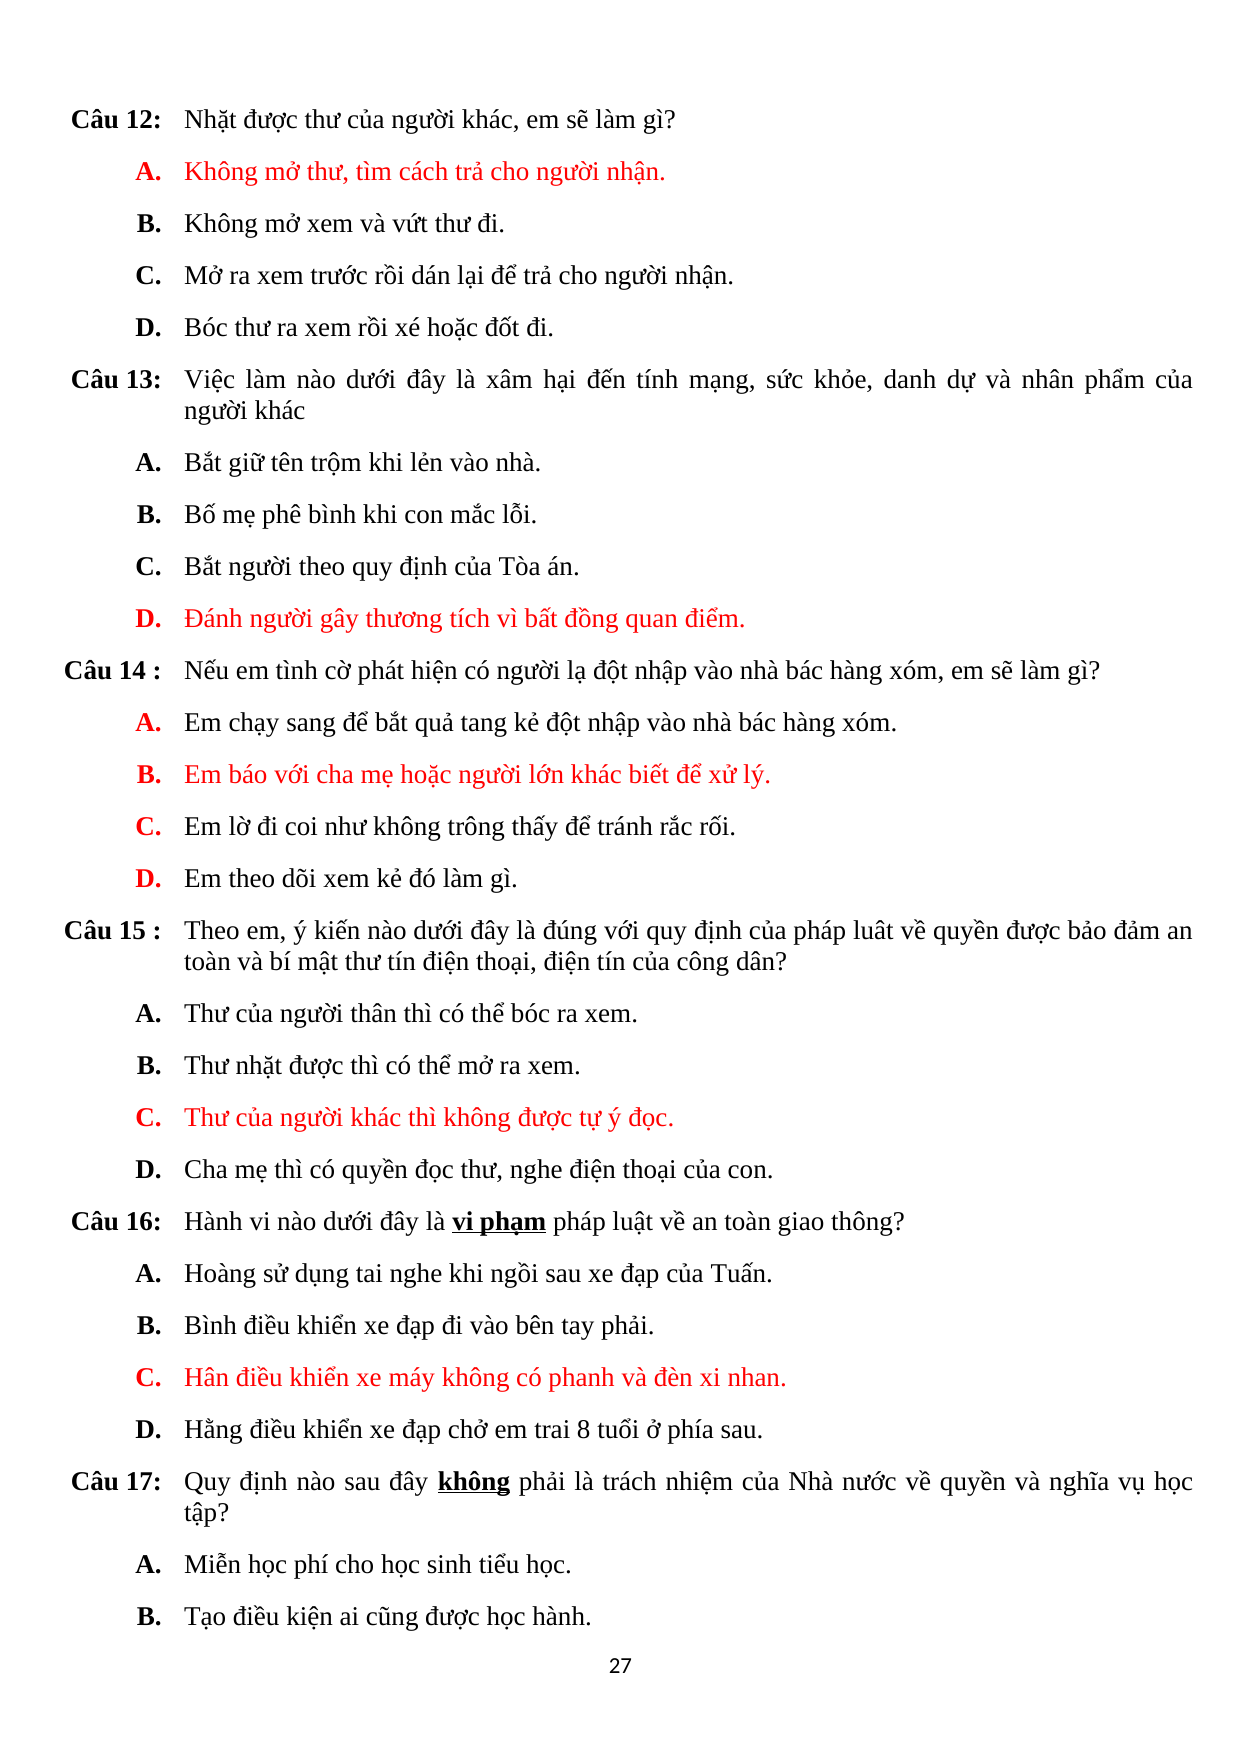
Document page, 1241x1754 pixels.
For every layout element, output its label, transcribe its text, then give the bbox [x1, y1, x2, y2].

table_cell Mở ra xem trước rồi dán lại để trả cho người nhận. [173, 259, 1206, 311]
table_cell A. [48, 706, 173, 758]
table_cell Câu 16: [48, 1205, 173, 1257]
table_cell Nếu em tình cờ phát hiện có người lạ đột nhập vào nhà bác hàng xóm, em sẽ làm gì? [173, 654, 1206, 706]
table_cell Cha mẹ thì có quyền đọc thư, nghe điện thoại của con. [173, 1153, 1206, 1205]
table_cell Hoàng sử dụng tai nghe khi ngồi sau xe đạp của Tuấn. [173, 1257, 1206, 1309]
table_cell Câu 14 : [48, 654, 173, 706]
table_cell Câu 13: [48, 363, 173, 446]
table_cell C. [48, 1361, 173, 1413]
table_cell B. [48, 1600, 173, 1631]
table_cell C. [48, 810, 173, 862]
table_cell Việc làm nào dưới đây là xâm hại đến tính mạng, sức khỏe, danh dự và nhân phẩm của người khác [173, 363, 1206, 446]
table_cell Thư của người khác thì không được tự ý đọc. [173, 1101, 1206, 1153]
table_cell Không mở xem và vứt thư đi. [173, 207, 1206, 259]
table_cell D. [48, 1153, 173, 1205]
table_cell Bố mẹ phê bình khi con mắc lỗi. [173, 498, 1206, 550]
table_cell Bình điều khiển xe đạp đi vào bên tay phải. [173, 1309, 1206, 1361]
table_cell Không mở thư, tìm cách trả cho người nhận. [173, 155, 1206, 207]
table_cell C. [48, 1101, 173, 1153]
table_cell Em chạy sang để bắt quả tang kẻ đột nhập vào nhà bác hàng xóm. [173, 706, 1206, 758]
table_cell Bắt giữ tên trộm khi lẻn vào nhà. [173, 446, 1206, 498]
table_cell Thư của người thân thì có thể bóc ra xem. [173, 997, 1206, 1049]
table_cell A. [48, 155, 173, 207]
table_cell Bóc thư ra xem rồi xé hoặc đốt đi. [173, 311, 1206, 363]
table_cell Em báo với cha mẹ hoặc người lớn khác biết để xử lý. [173, 758, 1206, 810]
table_cell B. [48, 207, 173, 259]
table_cell A. [48, 997, 173, 1049]
table_cell A. [48, 1548, 173, 1600]
table_cell C. [48, 550, 173, 602]
table_cell B. [48, 1049, 173, 1101]
table_cell Quy định nào sau đây không phải là trách nhiệm của Nhà nước về quyền và nghĩa vụ học tập? [173, 1465, 1206, 1548]
table_cell C. [48, 259, 173, 311]
table_cell Hằng điều khiển xe đạp chở em trai 8 tuổi ở phía sau. [173, 1413, 1206, 1465]
table_cell D. [48, 602, 173, 654]
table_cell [173, 1600, 1206, 1631]
table_cell Hành vi nào dưới đây là vi phạm pháp luật về an toàn giao thông? [173, 1205, 1206, 1257]
table_cell Nhặt được thư của người khác, em sẽ làm gì? [173, 103, 1206, 155]
table_cell Theo em, ý kiến nào dưới đây là đúng với quy định của pháp luât về quyền được bảo đảm an toàn và bí mật thư tín điện thoại, điện tín của công dân? [173, 914, 1206, 997]
table_cell B. [48, 498, 173, 550]
table_cell A. [48, 446, 173, 498]
table_cell B. [48, 1309, 173, 1361]
table_cell Câu 17: [48, 1465, 173, 1548]
table_cell Câu 12: [48, 103, 173, 155]
table_cell Câu 15 : [48, 914, 173, 997]
table_cell D. [48, 311, 173, 363]
table_cell B. [48, 758, 173, 810]
table_cell A. [48, 1257, 173, 1309]
table_cell D. [48, 862, 173, 914]
table_cell Thư nhặt được thì có thể mở ra xem. [173, 1049, 1206, 1101]
table_cell Bắt người theo quy định của Tòa án. [173, 550, 1206, 602]
table_cell Em lờ đi coi như không trông thấy để tránh rắc rối. [173, 810, 1206, 862]
table_cell Đánh người gây thương tích vì bất đồng quan điểm. [173, 602, 1206, 654]
table_cell Hân điều khiển xe máy không có phanh và đèn xi nhan. [173, 1361, 1206, 1413]
table_cell D. [48, 1413, 173, 1465]
table_cell Em theo dõi xem kẻ đó làm gì. [173, 862, 1206, 914]
table_cell Miễn học phí cho học sinh tiểu học. [173, 1548, 1206, 1600]
